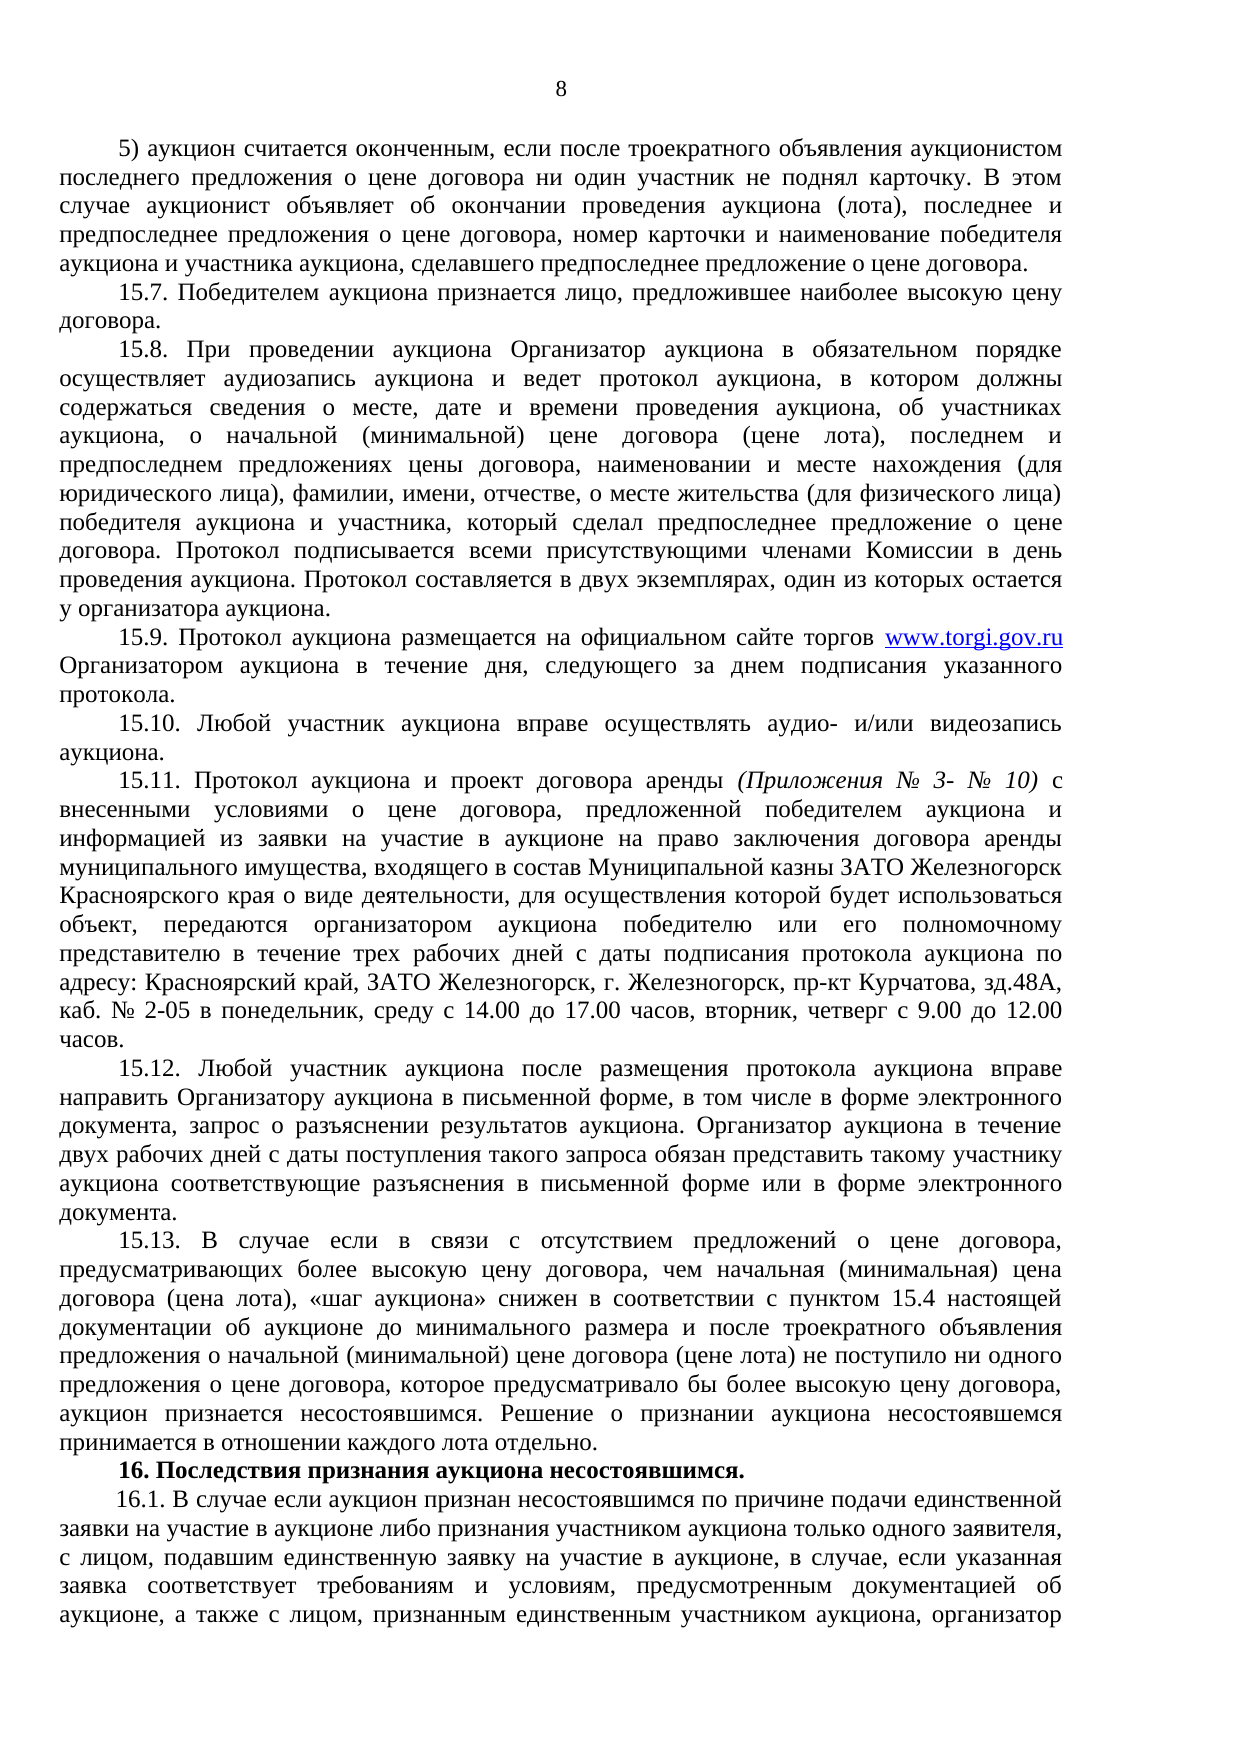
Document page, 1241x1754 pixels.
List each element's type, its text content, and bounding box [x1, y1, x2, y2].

text 15.9. Протокол аукциона размещается на официальном сайте торгов www.torgi.gov.ru Организатором аукциона в течение дня, следующего за днем подписания указанного протокола. [59, 622, 1063, 708]
text 15.7. Победителем аукциона признается лицо, предложившее наиболее высокую цену договора. [59, 277, 1063, 334]
text 15.8. При проведении аукциона Организатор аукциона в обязательном порядке осуществляет аудиозапись аукциона и ведет протокол аукциона, в котором должны содержаться сведения о месте, дате и времени проведения аукциона, об участниках аукциона, о начальной (минимальной) цене договора (цене лота), последнем и предпоследнем предложениях цены договора, наименовании и месте нахождения (для юридического лица), фамилии, имени, отчестве, о месте жительства (для физического лица) победителя аукциона и участника, который сделал предпоследнее предложение о цене договора. Протокол подписывается всеми присутствующими членами Комиссии в день проведения аукциона. Протокол составляется в двух экземплярах, один из которых остается у организатора аукциона. [59, 334, 1063, 622]
text 16. Последствия признания аукциона несостоявшимся. [59, 1455, 1063, 1484]
text 15.11. Протокол аукциона и проект договора аренды (Приложения № 3- № 10) с внесенными условиями о цене договора, предложенной победителем аукциона и информацией из заявки на участие в аукционе на право заключения договора аренды муниципального имущества, входящего в состав Муниципальной казны ЗАТО Железногорск Красноярского края о виде деятельности, для осуществления которой будет использоваться объект, передаются организатором аукциона победителю или его полномочному представителю в течение трех рабочих дней с даты подписания протокола аукциона по адресу: Красноярский край, ЗАТО Железногорск, г. Железногорск, пр-кт Курчатова, зд.48А, каб. № 2-05 в понедельник, среду с 14.00 до 17.00 часов, вторник, четверг с 9.00 до 12.00 часов. [59, 765, 1063, 1053]
text 15.13. В случае если в связи с отсутствием предложений о цене договора, предусматривающих более высокую цену договора, чем начальная (минимальная) цена договора (цена лота), «шаг аукциона» снижен в соответствии с пунктом 15.4 настоящей документации об аукционе до минимального размера и после троекратного объявления предложения о начальной (минимальной) цене договора (цене лота) не поступило ни одного предложения о цене договора, которое предусматривало бы более высокую цену договора, аукцион признается несостоявшимся. Решение о признании аукциона несостоявшемся принимается в отношении каждого лота отдельно. [59, 1225, 1063, 1455]
text 15.12. Любой участник аукциона после размещения протокола аукциона вправе направить Организатору аукциона в письменной форме, в том числе в форме электронного документа, запрос о разъяснении результатов аукциона. Организатор аукциона в течение двух рабочих дней с даты поступления такого запроса обязан представить такому участнику аукциона соответствующие разъяснения в письменной форме или в форме электронного документа. [59, 1053, 1063, 1225]
text 15.10. Любой участник аукциона вправе осуществлять аудио- и/или видеозапись аукциона. [59, 708, 1063, 765]
text 5) аукцион считается оконченным, если после троекратного объявления аукционистом последнего предложения о цене договора ни один участник не поднял карточку. В этом случае аукционист объявляет об окончании проведения аукциона (лота), последнее и предпоследнее предложения о цене договора, номер карточки и наименование победителя аукциона и участника аукциона, сделавшего предпоследнее предложение о цене договора. [59, 133, 1063, 277]
